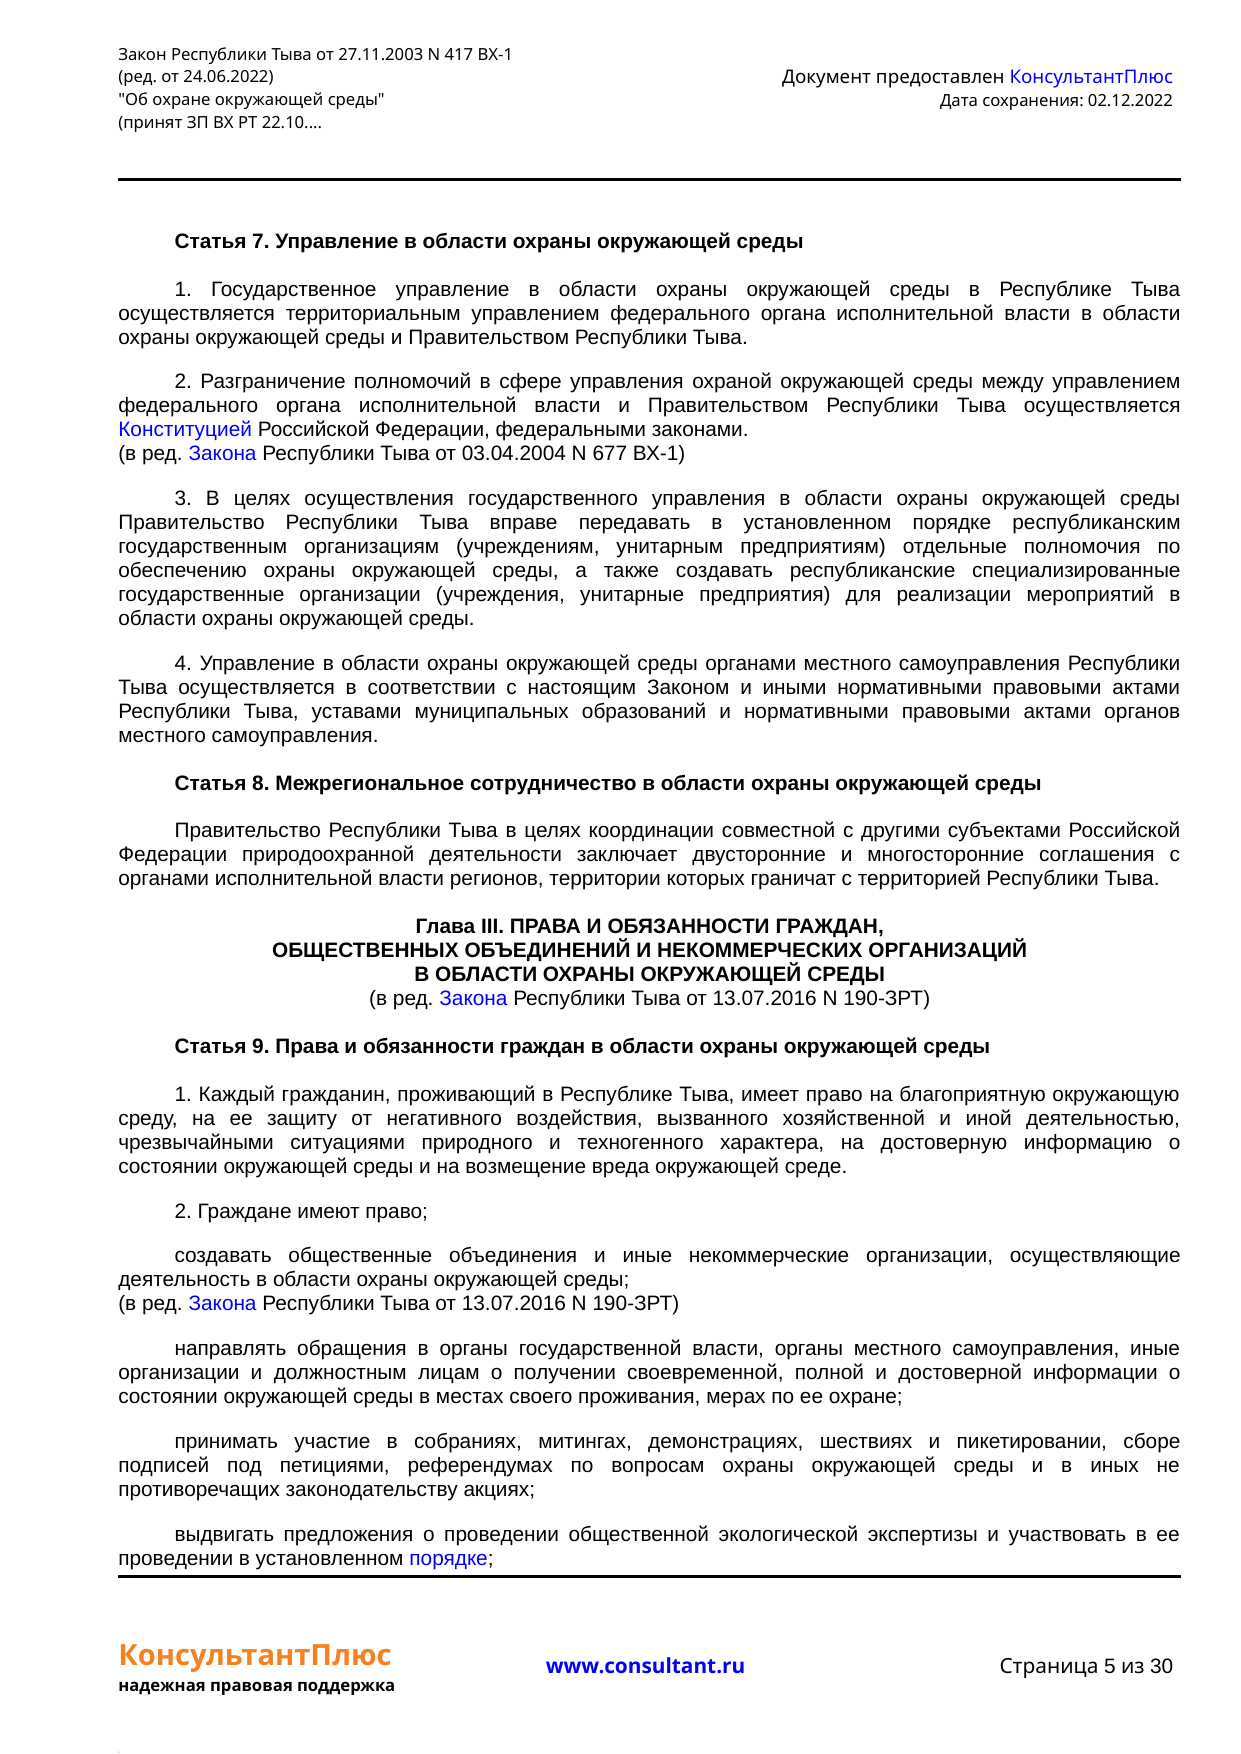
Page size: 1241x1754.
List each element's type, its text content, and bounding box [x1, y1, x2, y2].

text выдвигать предложения о проведении общественной экологической экспертизы и участвовать в ее проведении в установленном порядке; [118, 1521, 1181, 1569]
title Статья 9. Права и обязанности граждан в области охраны окружающей среды [118, 1034, 1181, 1058]
text 1. Государственное управление в области охраны окружающей среды в Республике Тыва осуществляется территориальным управлением федерального органа исполнительной власти в области охраны окружающей среды и Правительством Республики Тыва. [118, 277, 1181, 348]
text 4. Управление в области охраны окружающей среды органами местного самоуправления Республики Тыва осуществляется в соответствии с настоящим Законом и иными нормативными правовыми актами Республики Тыва, уставами муниципальных образований и нормативными правовыми актами органов местного самоуправления. [118, 651, 1181, 746]
title Глава III. ПРАВА И ОБЯЗАННОСТИ ГРАЖДАН, [118, 914, 1181, 938]
text 2. Граждане имеют право; [118, 1198, 1181, 1222]
title ОБЩЕСТВЕННЫХ ОБЪЕДИНЕНИЙ И НЕКОММЕРЧЕСКИХ ОРГАНИЗАЦИЙ [118, 938, 1181, 962]
text (в ред. Закона Республики Тыва от 13.07.2016 N 190-ЗРТ) [118, 1291, 1181, 1315]
title В ОБЛАСТИ ОХРАНЫ ОКРУЖАЮЩЕЙ СРЕДЫ [118, 962, 1181, 986]
text 3. В целях осуществления государственного управления в области охраны окружающей среды Правительство Республики Тыва вправе передавать в установленном порядке республиканским государственным организациям (учреждениям, унитарным предприятиям) отдельные полномочия по обеспечению охраны окружающей среды, а также создавать республиканские специализированные государственные организации (учреждения, унитарные предприятия) для реализации мероприятий в области охраны окружающей среды. [118, 486, 1181, 630]
text Правительство Республики Тыва в целях координации совместной с другими субъектами Российской Федерации природоохранной деятельности заключает двусторонние и многосторонние соглашения с органами исполнительной власти регионов, территории которых граничат с территорией Республики Тыва. [118, 818, 1181, 890]
text (в ред. Закона Республики Тыва от 03.04.2004 N 677 ВХ-1) [118, 441, 1181, 465]
text направлять обращения в органы государственной власти, органы местного самоуправления, иные организации и должностным лицам о получении своевременной, полной и достоверной информации о состоянии окружающей среды в местах своего проживания, мерах по ее охране; [118, 1336, 1181, 1408]
title Статья 7. Управление в области охраны окружающей среды [118, 229, 1181, 253]
text (в ред. Закона Республики Тыва от 13.07.2016 N 190-ЗРТ) [118, 986, 1181, 1010]
text 1. Каждый гражданин, проживающий в Республике Тыва, имеет право на благоприятную окружающую среду, на ее защиту от негативного воздействия, вызванного хозяйственной и иной деятельностью, чрезвычайными ситуациями природного и техногенного характера, на достоверную информацию о состоянии окружающей среды и на возмещение вреда окружающей среде. [118, 1082, 1181, 1178]
text принимать участие в собраниях, митингах, демонстрациях, шествиях и пикетировании, сборе подписей под петициями, референдумах по вопросам охраны окружающей среды и в иных не противоречащих законодательству акциях; [118, 1429, 1181, 1501]
text 2. Разграничение полномочий в сфере управления охраной окружающей среды между управлением федерального органа исполнительной власти и Правительством Республики Тыва осуществляется Конституцией Российской Федерации, федеральными законами. [118, 369, 1181, 441]
text создавать общественные объединения и иные некоммерческие организации, осуществляющие деятельность в области охраны окружающей среды; [118, 1243, 1181, 1291]
title Статья 8. Межрегиональное сотрудничество в области охраны окружающей среды [118, 770, 1181, 794]
